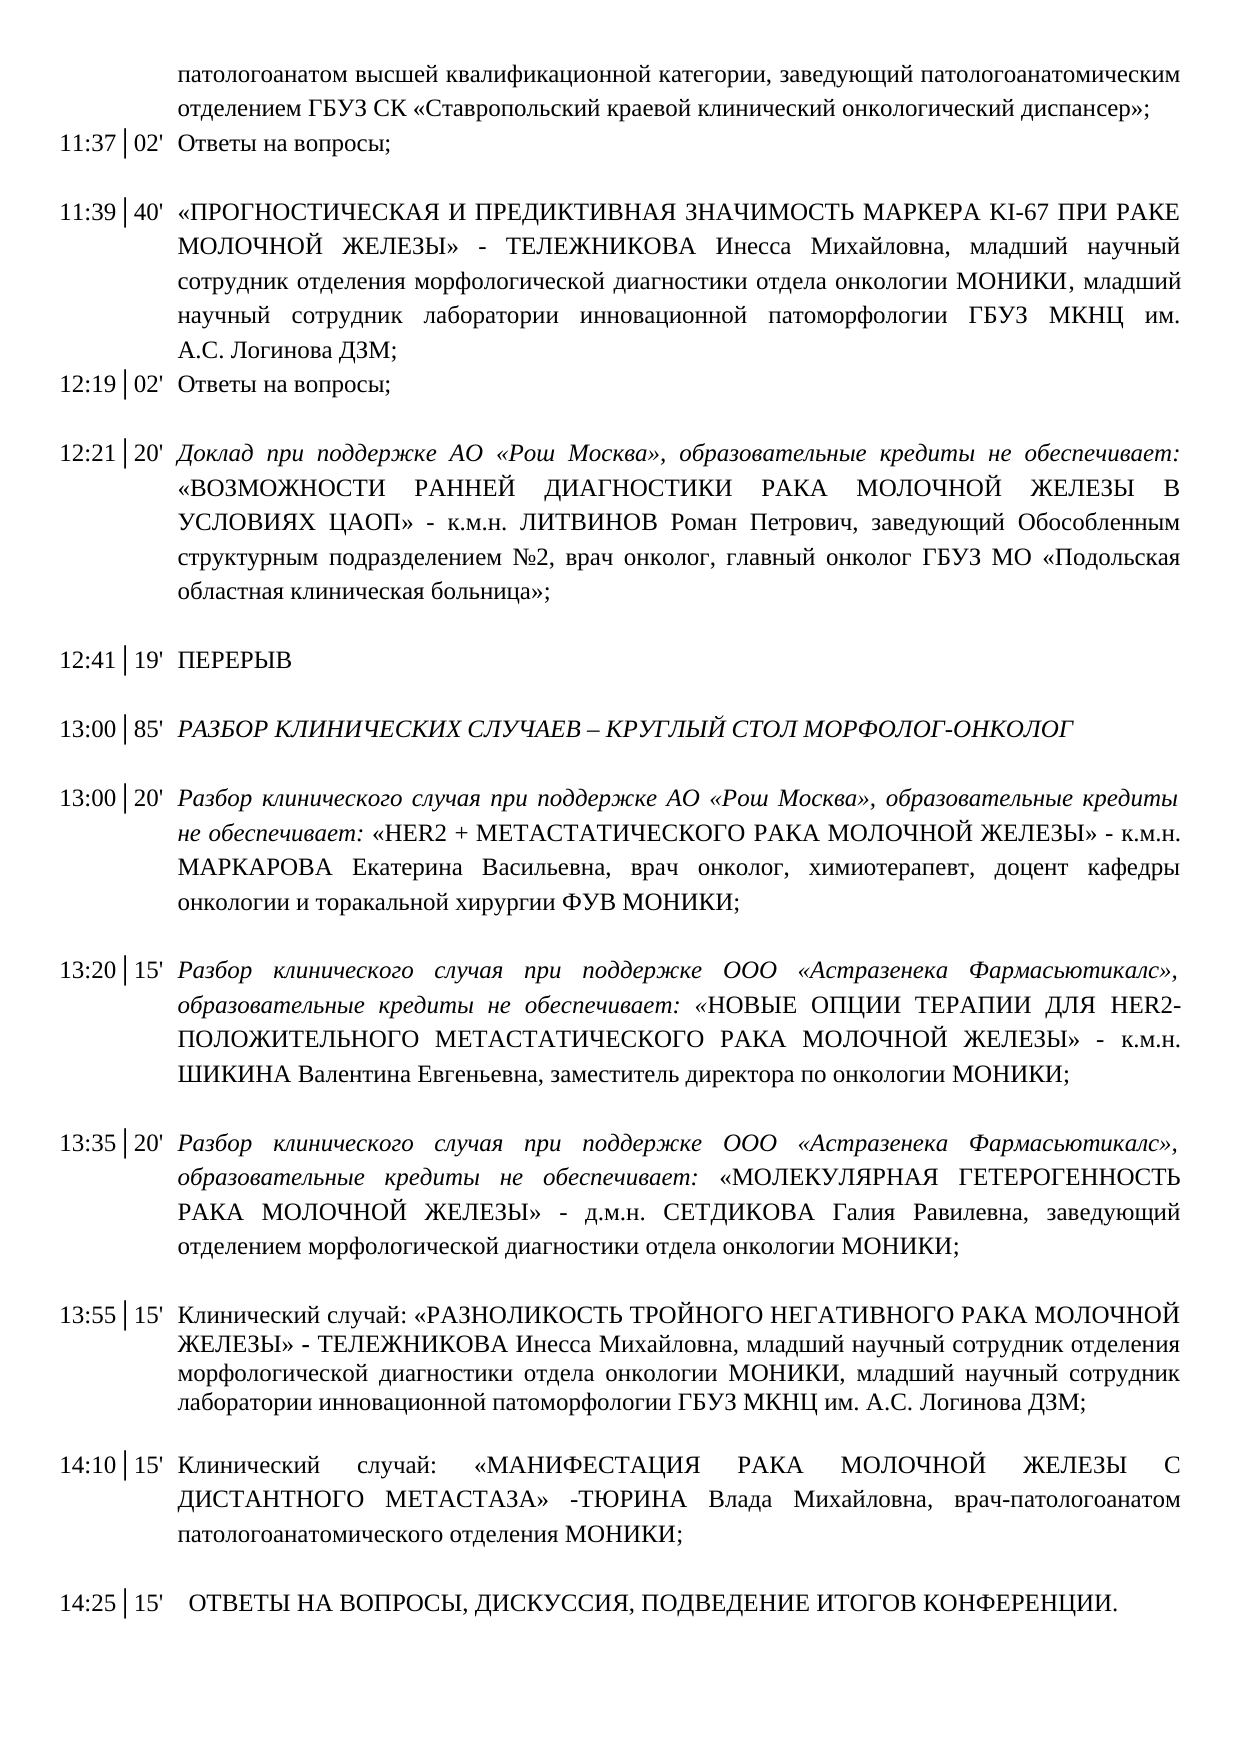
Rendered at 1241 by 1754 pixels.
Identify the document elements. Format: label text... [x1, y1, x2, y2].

text 12:41│19' ПЕРЕРЫВ [126, 645, 1181, 674]
text 14:10│15' Клинический случай: «МАНИФЕСТАЦИЯ РАКА МОЛОЧНОЙ ЖЕЛЕЗЫ С ДИСТАНТНОГО МЕТАСТАЗА» -ТЮРИНА Влада Михайловна, врач-патологоанатом патологоанатомического отделения МОНИКИ; [59, 1450, 1181, 1547]
text 13:00│20' Разбор клинического случая при поддержке АО «Рош Москва», образовательные кредиты не обеспечивает: «HER2 + метастатического рака молочной железы» - к.м.н. МАРКАРОВА Екатерина Васильевна, врач онколог, химиотерапевт, доцент кафедры онкологии и торакальной хирургии ФУВ МОНИКИ; [59, 783, 1181, 915]
text 12:21│20' Доклад при поддержке АО «Рош Москва», образовательные кредиты не обеспечивает: «ВОЗМОЖНОСТИ РАННЕЙ ДИАГНОСТИКИ РАКА МОЛОЧНОЙ ЖЕЛЕЗЫ В УСЛОВИЯХ ЦАОП» - к.м.н. ЛИТВИНОВ Роман Петрович, заведующий Обособленным структурным подразделением №2, врач онколог, главный онколог ГБУЗ МО «Подольская областная клиническая больница»; [59, 438, 1181, 605]
text 11:37│02' Ответы на вопросы; [59, 128, 124, 157]
text 13:55│15' Клинический случай: «РАЗНОЛИКОСТЬ ТРОЙНОГО НЕГАТИВНОГО РАКА МОЛОЧНОЙ ЖЕЛЕЗЫ» - ТЕЛЕЖНИКОВА Инесса Михайловна, младший научный сотрудник отделения морфологической диагностики отдела онкологии МОНИКИ, младший научный сотрудник лаборатории инновационной патоморфологии ГБУЗ МКНЦ им. А.С. Логинова ДЗМ; [59, 1300, 1181, 1415]
text 11:37│02' Ответы на вопросы; [126, 128, 1181, 157]
text 14:25│15' ОТВЕТЫ НА ВОПРОСЫ, ДИСКУССИЯ, ПОДВЕДЕНИЕ ИТОГОВ КОНФЕРЕНЦИИ. [126, 1588, 1181, 1616]
text 11:39│40' «ПРОГНОСТИЧЕСКАЯ И ПРЕДИКТИВНАЯ ЗНАЧИМОСТЬ МАРКЕРА KI-67 ПРИ РАКЕ МОЛОЧНОЙ ЖЕЛЕЗЫ» - ТЕЛЕЖНИКОВА Инесса Михайловна, младший научный сотрудник отделения морфологической диагностики отдела онкологии МОНИКИ, младший научный сотрудник лаборатории инновационной патоморфологии ГБУЗ МКНЦ им. А.С. Логинова ДЗМ; [59, 197, 1181, 364]
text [59, 59, 1181, 122]
text 12:19│02' Ответы на вопросы; [126, 369, 1181, 398]
text 12:41│19' ПЕРЕРЫВ [59, 645, 124, 674]
text 13:00│85' РАЗБОР КЛИНИЧЕСКИХ СЛУЧАЕВ – КРУГЛЫЙ СТОЛ МОРФОЛОГ-ОНКОЛОГ [126, 714, 1181, 743]
text 12:19│02' Ответы на вопросы; [59, 369, 124, 398]
text 13:20│15' Разбор клинического случая при поддержке ООО «Астразенека Фармасьютикалс», образовательные кредиты не обеспечивает: «Новые опции терапии для HER2-положительного метастатического рака молочной железы» - к.м.н. ШИКИНА Валентина Евгеньевна, заместитель директора по онкологии МОНИКИ; [59, 956, 1181, 1088]
text 13:35│20' Разбор клинического случая при поддержке ООО «Астразенека Фармасьютикалс», образовательные кредиты не обеспечивает: «Молекулярная гетерогенность рака молочной железы» - д.м.н. СЕТДИКОВА Галия Равилевна, заведующий отделением морфологической диагностики отдела онкологии МОНИКИ; [59, 1128, 1181, 1260]
